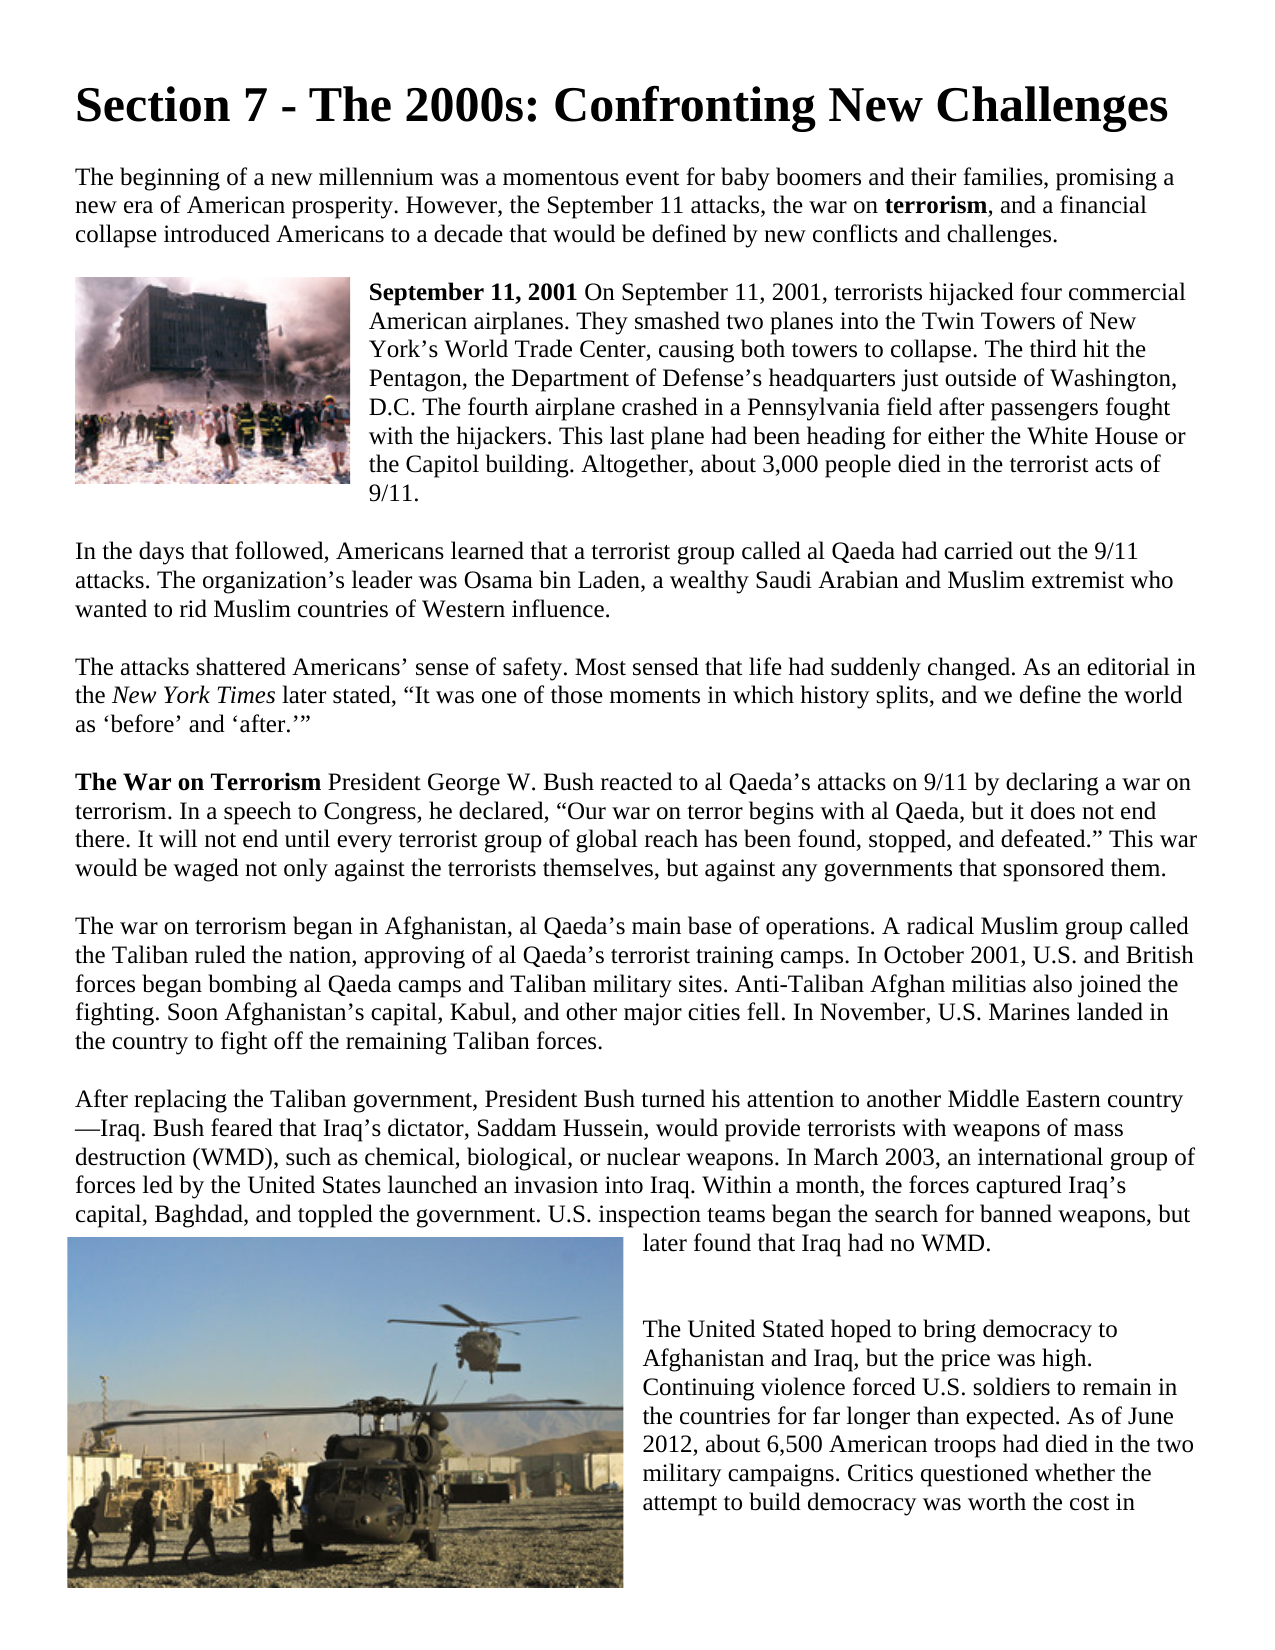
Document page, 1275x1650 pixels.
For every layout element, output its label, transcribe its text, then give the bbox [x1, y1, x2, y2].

text Section 7 - The 2000s: Confronting New Challenges [75, 75, 1200, 132]
text In the days that followed, Americans learned that a terrorist group called al Qaeda had carried out the 9/11 attacks. The organization’s leader was Osama bin Laden, a wealthy Saudi Arabian and Muslim extremist who wanted to rid Muslim countries of Western influence. [75, 536, 1200, 622]
text The War on Terrorism President George W. Bush reacted to al Qaeda’s attacks on 9/11 by declaring a war on terrorism. In a speech to Congress, he declared, “Our war on terror begins with al Qaeda, but it does not end there. It will not end until every terrorist group of global reach has been found, stopped, and defeated.” This war would be waged not only against the terrorists themselves, but against any governments that sponsored them. [75, 767, 1200, 882]
text September 11, 2001 On September 11, 2001, terrorists hijacked four commercial American airplanes. They smashed two planes into the Twin Towers of New York’s World Trade Center, causing both towers to collapse. The third hit the Pentagon, the Department of Defense’s headquarters just outside of Washington, D.C. The fourth airplane crashed in a Pennsylvania field after passengers fought with the hijackers. This last plane had been heading for either the White House or the Capitol building. Altogether, about 3,000 people died in the terrorist acts of 9/11. [75, 277, 1200, 507]
text After replacing the Taliban government, President Bush turned his attention to another Middle Eastern country—Iraq. Bush feared that Iraq’s dictator, Saddam Hussein, would provide terrorists with weapons of mass destruction (WMD), such as chemical, biological, or nuclear weapons. In March 2003, an international group of forces led by the United States launched an invasion into Iraq. Within a month, the forces captured Iraq’s capital, Baghdad, and toppled the government. U.S. inspection teams began the search for banned weapons, but later found that Iraq had no WMD. [75, 1084, 1200, 1257]
picture [67, 1237, 624, 1588]
picture [75, 277, 350, 484]
text The beginning of a new millennium was a momentous event for baby boomers and their families, promising a new era of American prosperity. However, the September 11 attacks, the war on terrorism, and a financial collapse introduced Americans to a decade that would be defined by new conflicts and challenges. [75, 162, 1200, 248]
text The war on terrorism began in Afghanistan, al Qaeda’s main base of operations. A radical Muslim group called the Taliban ruled the nation, approving of al Qaeda’s terrorist training camps. In October 2001, U.S. and British forces began bombing al Qaeda camps and Taliban military sites. Anti-Taliban Afghan militias also joined the fighting. Soon Afghanistan’s capital, Kabul, and other major cities fell. In November, U.S. Marines landed in the country to fight off the remaining Taliban forces. [75, 911, 1200, 1055]
text The attacks shattered Americans’ sense of safety. Most sensed that life had suddenly changed. As an editorial in the New York Times later stated, “It was one of those moments in which history splits, and we define the world as ‘before’ and ‘after.’” [75, 652, 1200, 738]
